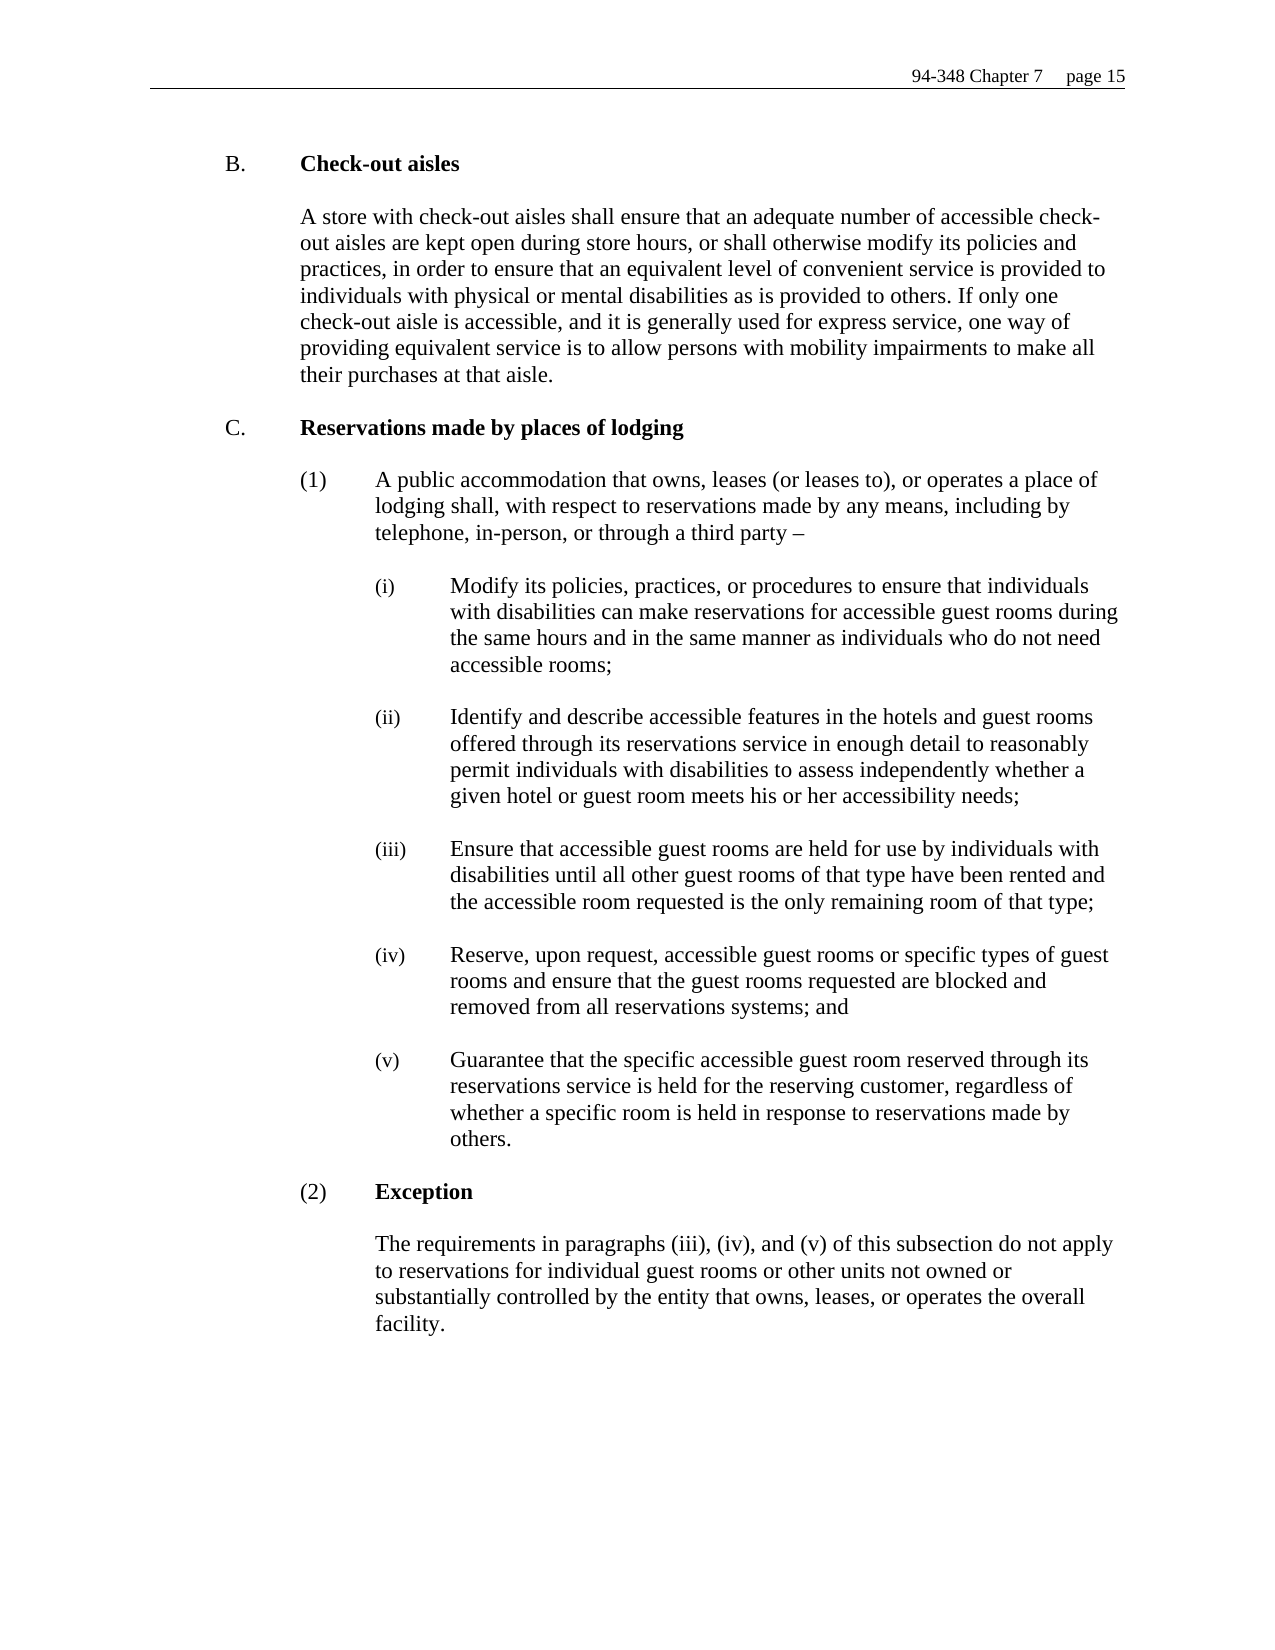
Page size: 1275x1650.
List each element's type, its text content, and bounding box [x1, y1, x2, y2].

text C. Reservations made by places of lodging [150, 413, 1125, 440]
list Exception [300, 1178, 1125, 1204]
list Guarantee that the specific accessible guest room reserved through its reservations service is held for the reserving customer, regardless of whether a specific room is held in response to reservations made by others. [375, 1046, 1125, 1151]
list Ensure that accessible guest rooms are held for use by individuals with disabilities until all other guest rooms of that type have been rented and the accessible room requested is the only remaining room of that type; [375, 835, 1125, 914]
text A store with check-out aisles shall ensure that an adequate number of accessible check-out aisles are kept open during store hours, or shall otherwise modify its policies and practices, in order to ensure that an equivalent level of convenient service is provided to individuals with physical or mental disabilities as is provided to others. If only one check-out aisle is accessible, and it is generally used for express service, one way of providing equivalent service is to allow persons with mobility impairments to make all their purchases at that aisle. [150, 203, 1125, 387]
list Modify its policies, practices, or procedures to ensure that individuals with disabilities can make reservations for accessible guest rooms during the same hours and in the same manner as individuals who do not need accessible rooms; [375, 572, 1125, 677]
text The requirements in paragraphs (iii), (iv), and (v) of this subsection do not apply to reservations for individual guest rooms or other units not owned or substantially controlled by the entity that owns, leases, or operates the overall facility. [375, 1231, 1125, 1336]
text (1) A public accommodation that owns, leases (or leases to), or operates a place of lodging shall, with respect to reservations made by any means, including by telephone, in-person, or through a third party – [300, 466, 1125, 545]
text B. Check-out aisles [150, 150, 1125, 176]
list Reserve, upon request, accessible guest rooms or specific types of guest rooms and ensure that the guest rooms requested are blocked and removed from all reservations systems; and [375, 941, 1125, 1020]
list Identify and describe accessible features in the hotels and guest rooms offered through its reservations service in enough detail to reasonably permit individuals with disabilities to assess independently whether a given hotel or guest room meets his or her accessibility needs; [375, 703, 1125, 809]
